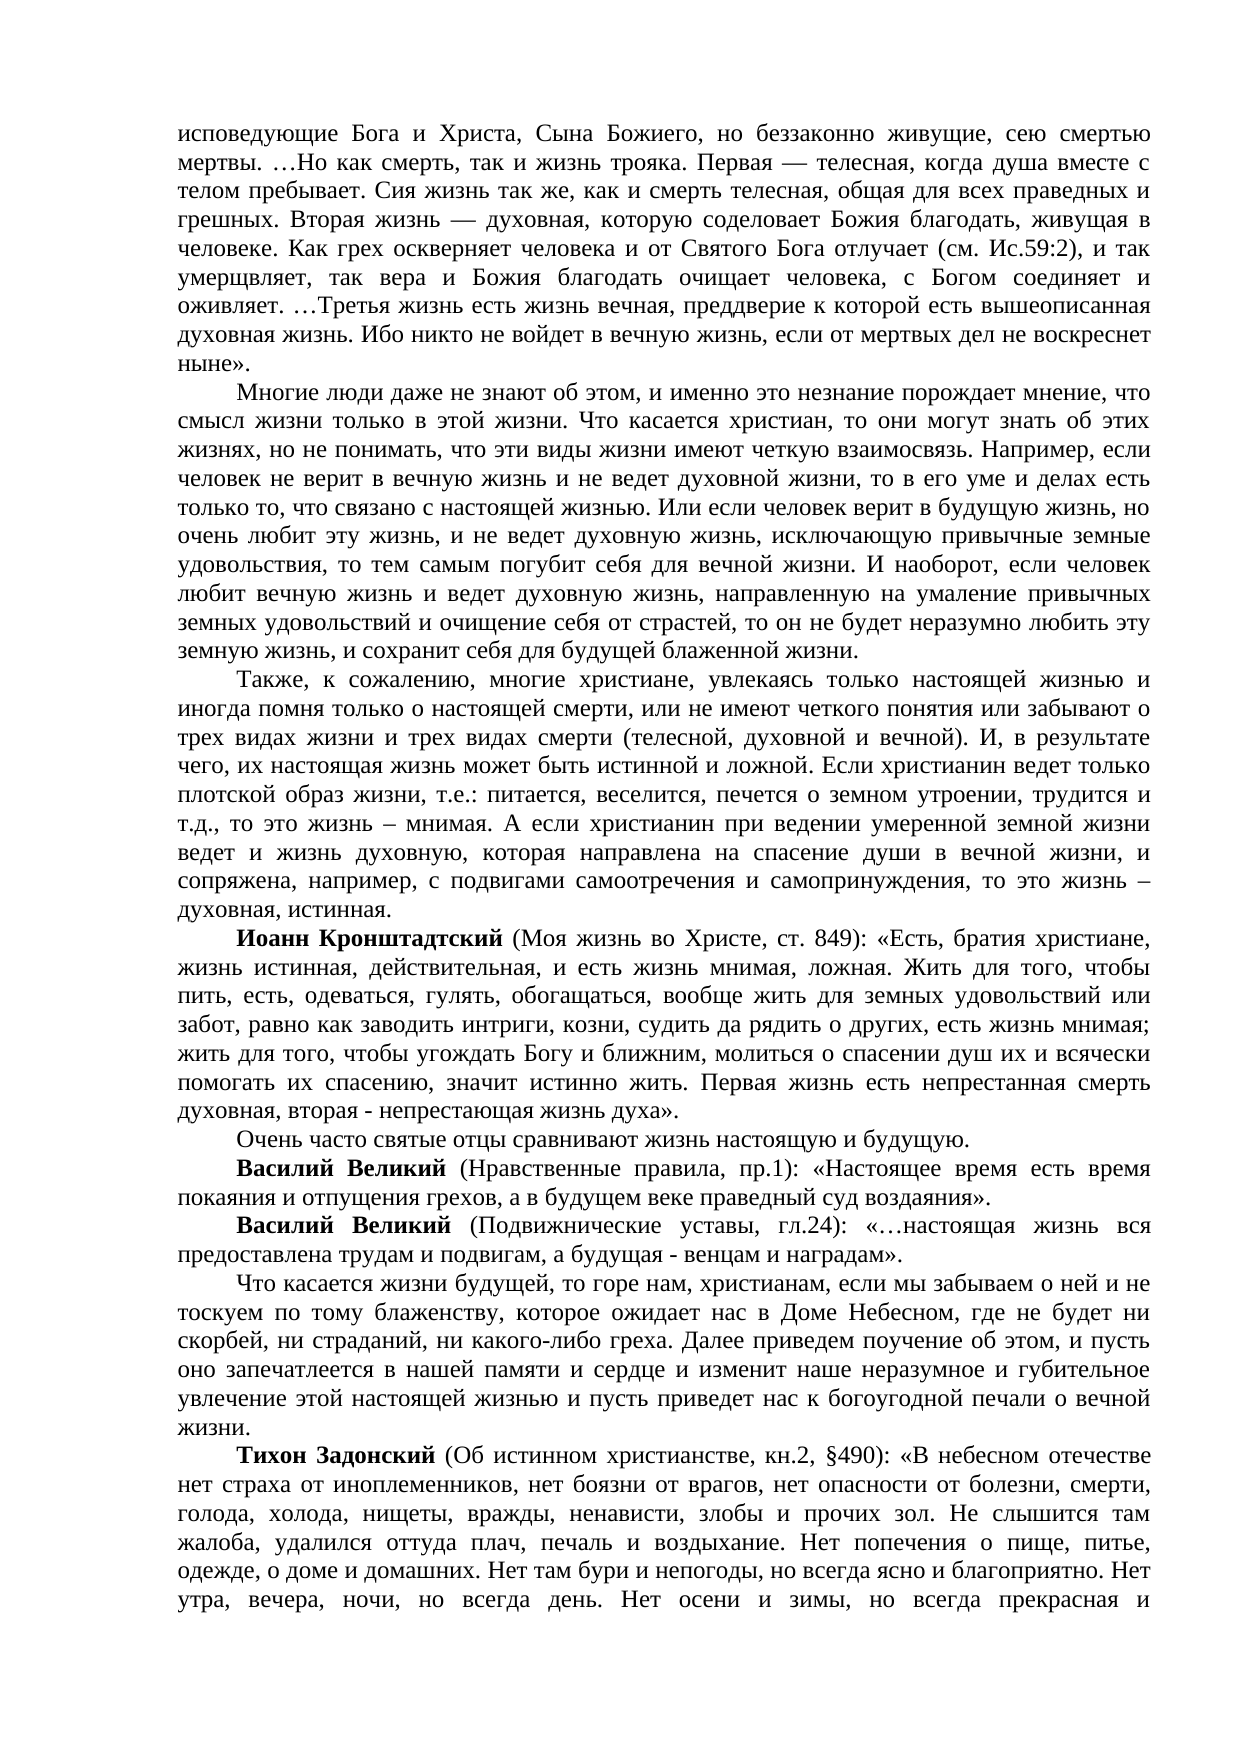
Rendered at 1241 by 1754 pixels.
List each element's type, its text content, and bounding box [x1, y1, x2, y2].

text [177, 118, 1152, 377]
text Очень часто святые отцы сравнивают жизнь настоящую и будущую. [177, 1124, 1152, 1153]
text Также, к сожалению, многие христиане, увлекаясь только настоящей жизнью и иногда помня только о настоящей смерти, или не имеют четкого понятия или забывают о трех видах жизни и трех видах смерти (телесной, духовной и вечной). И, в результате чего, их настоящая жизнь может быть истинной и ложной. Если христианин ведет только плотской образ жизни, т.е.: питается, веселится, печется о земном утроении, трудится и т.д., то это жизнь – мнимая. А если христианин при ведении умеренной земной жизни ведет и жизнь духовную, которая направлена на спасение души в вечной жизни, и сопряжена, например, с подвигами самоотречения и самопринуждения, то это жизнь – духовная, истинная. [177, 664, 1152, 923]
text Что касается жизни будущей, то горе нам, христианам, если мы забываем о ней и не тоскуем по тому блаженству, которое ожидает нас в Доме Небесном, где не будет ни скорбей, ни страданий, ни какого-либо греха. Далее приведем поучение об этом, и пусть оно запечатлеется в нашей памяти и сердце и изменит наше неразумное и губительное увлечение этой настоящей жизнью и пусть приведет нас к богоугодной печали о вечной жизни. [177, 1268, 1152, 1441]
text Многие люди даже не знают об этом, и именно это незнание порождает мнение, что смысл жизни только в этой жизни. Что касается христиан, то они могут знать об этих жизнях, но не понимать, что эти виды жизни имеют четкую взаимосвязь. Например, если человек не верит в вечную жизнь и не ведет духовной жизни, то в его уме и делах есть только то, что связано с настоящей жизнью. Или если человек верит в будущую жизнь, но очень любит эту жизнь, и не ведет духовную жизнь, исключающую привычные земные удовольствия, то тем самым погубит себя для вечной жизни. И наоборот, если человек любит вечную жизнь и ведет духовную жизнь, направленную на умаление привычных земных удовольствий и очищение себя от страстей, то он не будет неразумно любить эту земную жизнь, и сохранит себя для будущей блаженной жизни. [177, 377, 1152, 664]
text Василий Великий (Нравственные правила, пр.1): «Настоящее время есть время покаяния и отпущения грехов, а в будущем веке праведный суд воздаяния». [177, 1153, 1152, 1211]
text Василий Великий (Подвижнические уставы, гл.24): «…настоящая жизнь вся предоставлена трудам и подвигам, а будущая - венцам и наградам». [177, 1211, 1152, 1268]
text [177, 1441, 1152, 1613]
text Иоанн Кронштадтский (Моя жизнь во Христе, ст. 849): «Есть, братия христиане, жизнь истинная, действительная, и есть жизнь мнимая, ложная. Жить для того, чтобы пить, есть, одеваться, гулять, обогащаться, вообще жить для земных удовольствий или забот, равно как заводить интриги, козни, судить да рядить о других, есть жизнь мнимая; жить для того, чтобы угождать Богу и ближним, молиться о спасении душ их и всячески помогать их спасению, значит истинно жить. Первая жизнь есть непрестанная смерть духовная, вторая - непрестающая жизнь духа». [177, 923, 1152, 1124]
